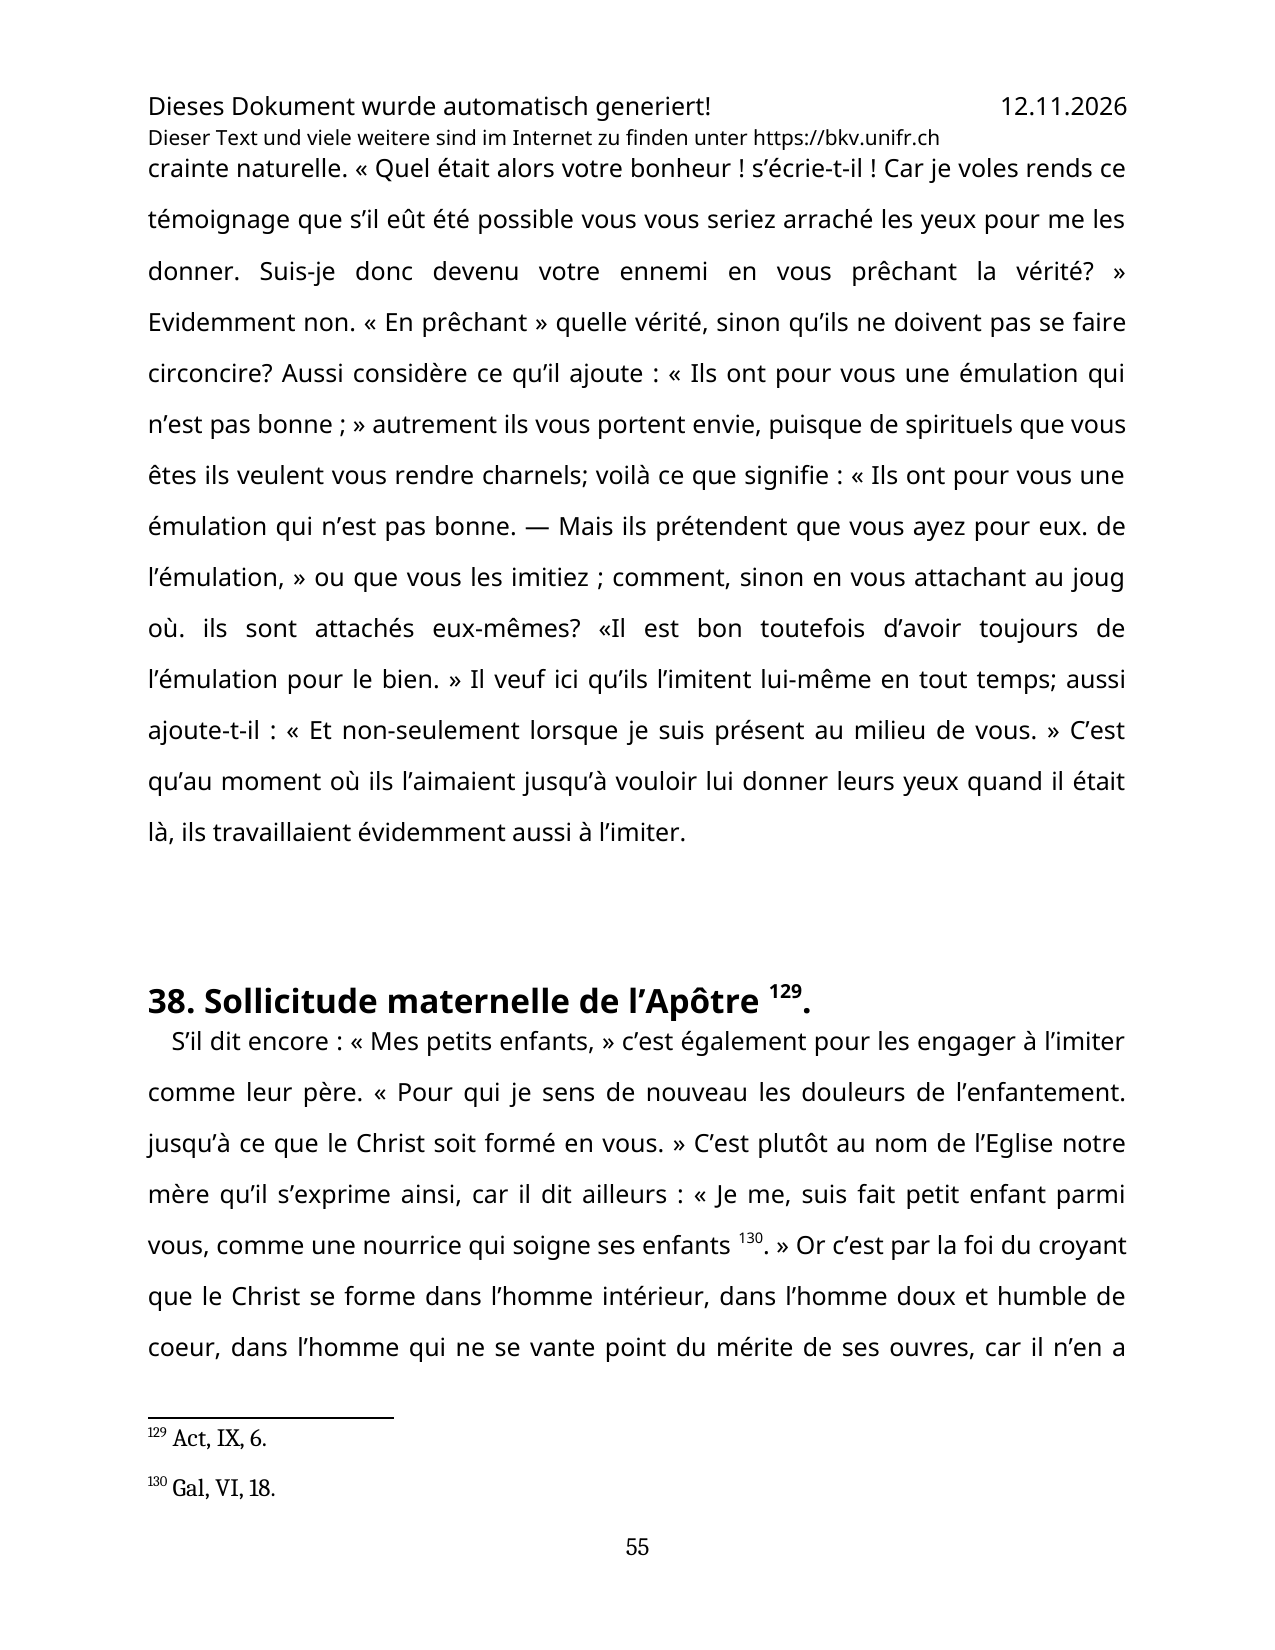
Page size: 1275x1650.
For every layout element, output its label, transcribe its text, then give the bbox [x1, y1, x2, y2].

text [148, 1023, 1127, 1364]
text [148, 151, 1127, 849]
subtitle 38. Sollicitude maternelle de l’Apôtre . [148, 978, 1127, 1023]
